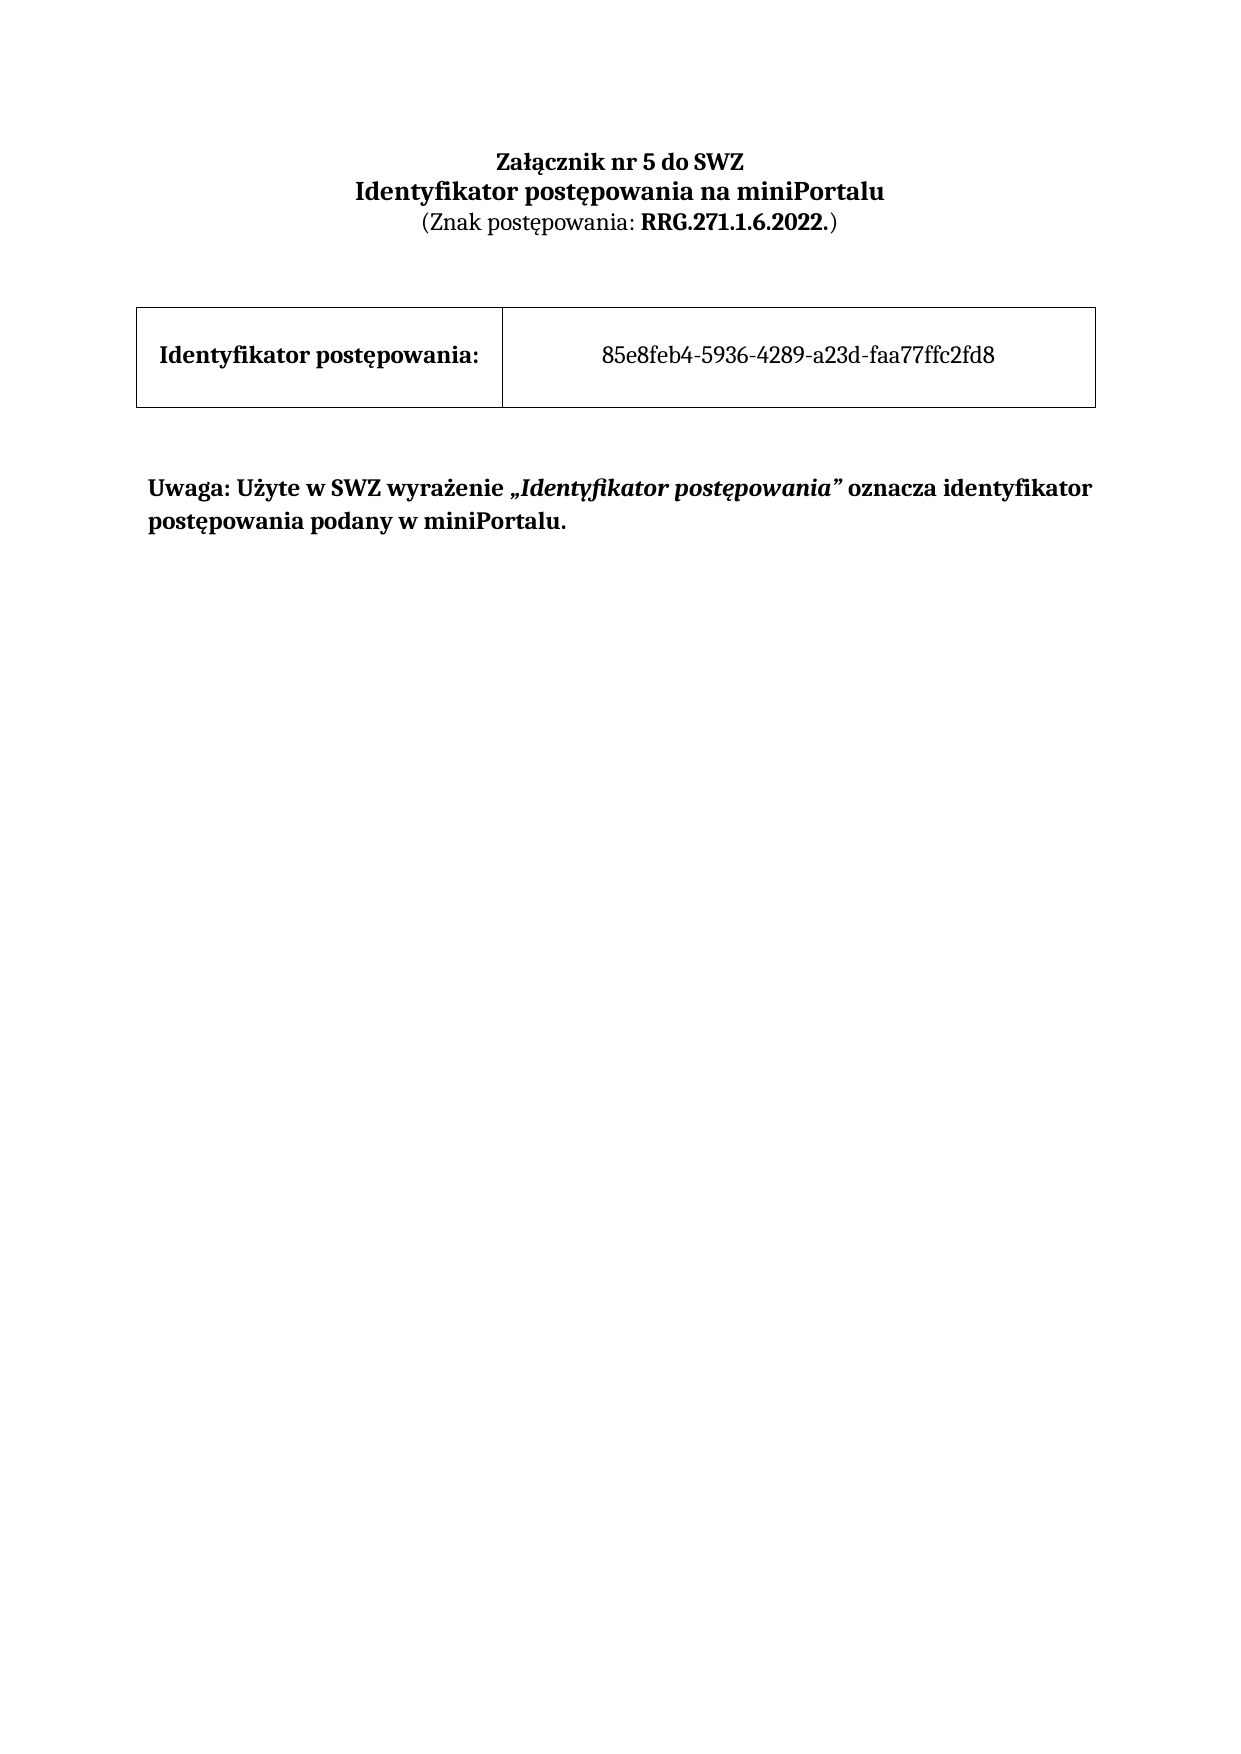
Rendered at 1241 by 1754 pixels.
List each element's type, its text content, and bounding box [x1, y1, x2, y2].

table_header Identyfikator postępowania: [137, 308, 502, 407]
text Uwaga: Użyte w SWZ wyrażenie „Identyfikator postępowania” oznacza identyfikator postępowania podany w miniPortalu. [148, 474, 1093, 536]
text Załącznik nr 5 do SWZ [148, 148, 1093, 176]
table_header 85e8feb4-5936-4289-a23d-faa77ffc2fd8 [503, 308, 1095, 407]
text (Znak postępowania: RRG.271.1.6.2022.) [166, 207, 1093, 236]
text Identyfikator postępowania na miniPortalu [148, 176, 1093, 207]
